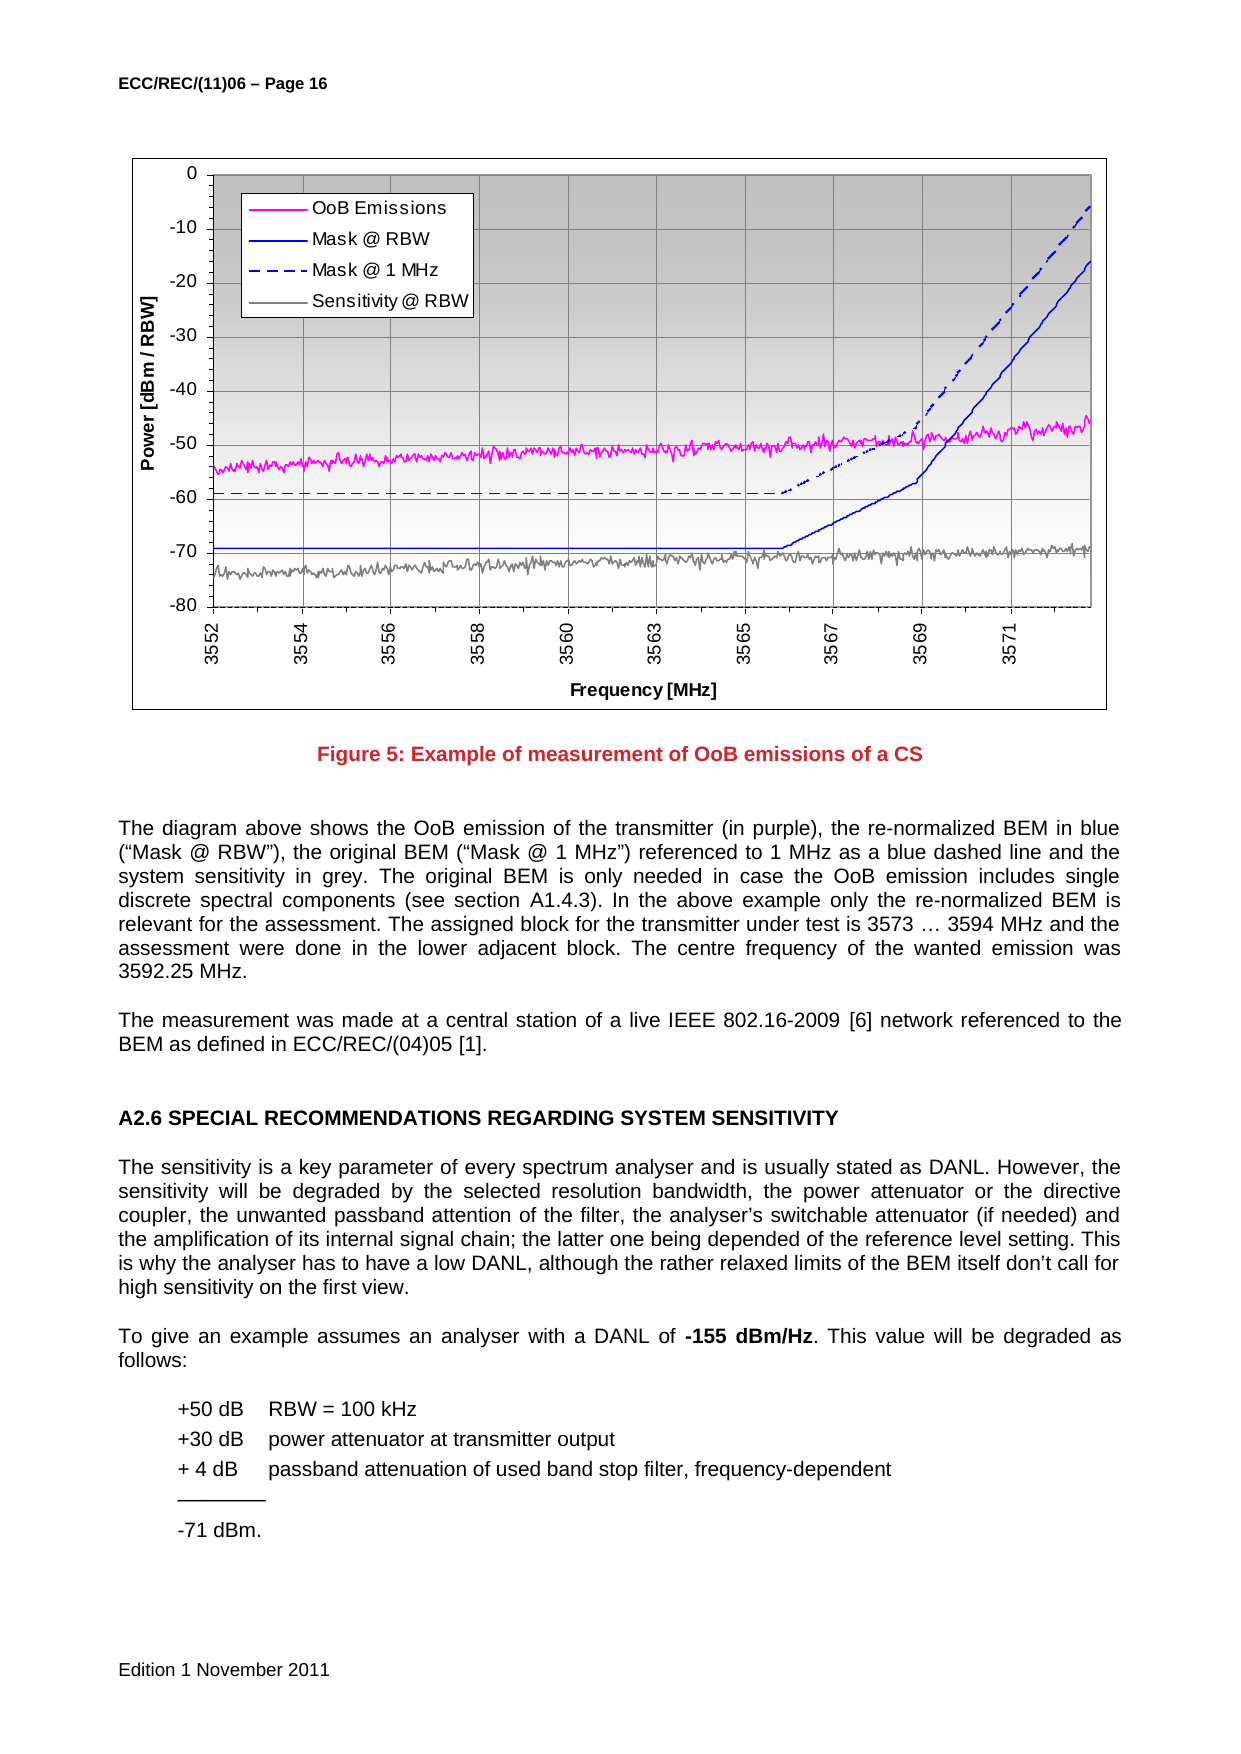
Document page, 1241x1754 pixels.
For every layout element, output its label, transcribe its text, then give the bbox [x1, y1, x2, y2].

text The sensitivity is a key parameter of every spectrum analyser and is usually stated as DANL. However, the sensitivity will be degraded by the selected resolution bandwidth, the power attenuator or the directive coupler, the unwanted passband attention of the filter, the analyser’s switchable attenuator (if needed) and the amplification of its internal signal chain; the latter one being depended of the reference level setting. This is why the analyser has to have a low DANL, although the rather relaxed limits of the BEM itself don’t call for high sensitivity on the first view. [118, 1155, 1122, 1299]
text +50 dB RBW = 100 kHz [177, 1397, 1122, 1421]
text + 4 dB passband attenuation of used band stop filter, frequency-dependent [177, 1457, 1122, 1481]
subtitle SPECIAL RECOMMENDATIONS REGARDING SYSTEM SENSITIVITY [118, 1106, 1122, 1130]
text -71 dBm. [177, 1518, 1122, 1542]
text The diagram above shows the OoB emission of the transmitter (in purple), the re-normalized BEM in blue (“Mask @ RBW”), the original BEM (“Mask @ 1 MHz”) referenced to 1 MHz as a blue dashed line and the system sensitivity in grey. The original BEM is only needed in case the OoB emission includes single discrete spectral components (see section A1.4.3). In the above example only the re-normalized BEM is relevant for the assessment. The assigned block for the transmitter under test is 3573 … 359 MHz and the assessment were done in the lower adjacent block. The centre frequency of the wanted emission was 3592.25 MHz. [118, 816, 1122, 983]
text The measurement was made at a central station of a live IEEE 802.16-2009 [6] network referenced to the BEM as defined in ECC/REC/(04)05 [1]. [118, 1008, 1122, 1056]
text +30 dB power attenuator at transmitter output [177, 1427, 1122, 1451]
title Example of measurement of OoB emissions of a CS [118, 742, 1122, 766]
text To give an example assumes an analyser with a DANL of -155 dBm/Hz. This value will be degraded as follows: [118, 1324, 1122, 1372]
text ────── [177, 1487, 1122, 1511]
